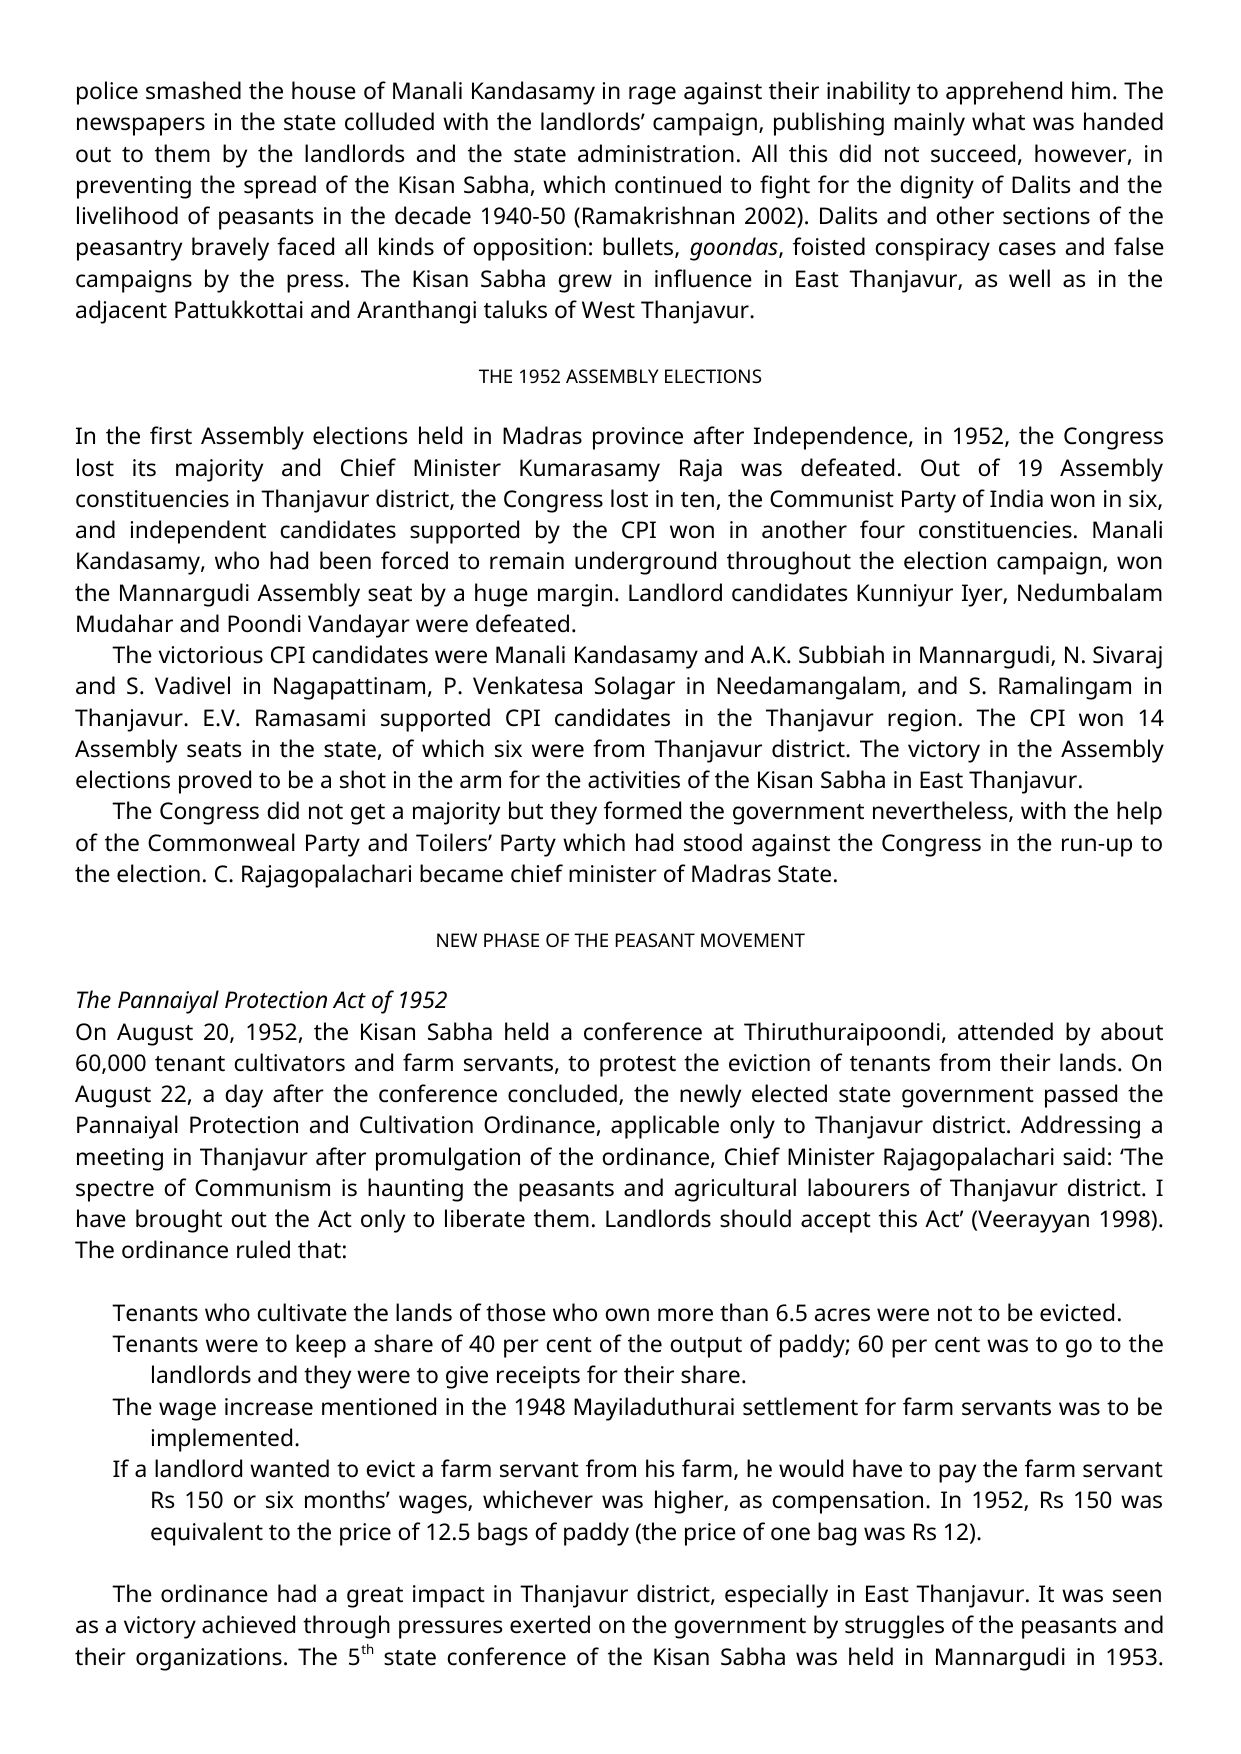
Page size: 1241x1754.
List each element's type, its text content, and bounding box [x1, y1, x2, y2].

text The victorious CPI candidates were Manali Kandasamy and A.K. Subbiah in Mannargudi, N. Sivaraj and S. Vadivel in Nagapattinam, P. Venkatesa Solagar in Needamangalam, and S. Ramalingam in Thanjavur. E.V. Ramasami supported CPI candidates in the Thanjavur region. The CPI won 14 Assembly seats in the state, of which six were from Thanjavur district. The victory in the Assembly elections proved to be a shot in the arm for the activities of the Kisan Sabha in East Thanjavur. [75, 639, 1165, 795]
text New Phase of the Peasant Movement [75, 922, 1165, 953]
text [75, 75, 1165, 325]
text In the first Assembly elections held in Madras province after Independence, in 1952, the Congress lost its majority and Chief Minister Kumarasamy Raja was defeated. Out of 19 Assembly constituencies in Thanjavur district, the Congress lost in ten, the Communist Party of India won in six, and independent candidates supported by the CPI won in another four constituencies. Manali Kandasamy, who had been forced to remain underground throughout the election campaign, won the Mannargudi Assembly seat by a huge margin. Landlord candidates Kunniyur Iyer, Nedumbalam Mudahar and Poondi Vandayar were defeated. [75, 420, 1165, 639]
text Tenants were to keep a share of 40 per cent of the output of paddy; 60 per cent was to go to the landlords and they were to give receipts for their share. [112, 1328, 1165, 1391]
text The Congress did not get a majority but they formed the government nevertheless, with the help of the Commonweal Party and Toilers’ Party which had stood against the Congress in the run-up to the election. C. Rajagopalachari became chief minister of Madras State. [75, 795, 1165, 889]
text If a landlord wanted to evict a farm servant from his farm, he would have to pay the farm servant Rs 150 or six months’ wages, whichever was higher, as compensation. In 1952, Rs 150 was equivalent to the price of 12.5 bags of paddy (the price of one bag was Rs 12). [112, 1453, 1165, 1547]
text The Pannaiyal Protection Act of 1952 [75, 984, 1165, 1016]
text The 1952 Assembly Elections [75, 358, 1165, 389]
text On August 20, 1952, the Kisan Sabha held a conference at Thiruthuraipoondi, attended by about 60,000 tenant cultivators and farm servants, to protest the eviction of tenants from their lands. On August 22, a day after the conference concluded, the newly elected state government passed the Pannaiyal Protection and Cultivation Ordinance, applicable only to Thanjavur district. Addressing a meeting in Thanjavur after promulgation of the ordinance, Chief Minister Rajagopalachari said: ‘The spectre of Communism is haunting the peasants and agricultural labourers of Thanjavur district. I have brought out the Act only to liberate them. Landlords should accept this Act’ (Veerayyan 1998). The ordinance ruled that: [75, 1016, 1165, 1266]
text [75, 1578, 1165, 1672]
text Tenants who cultivate the lands of those who own more than 6.5 acres were not to be evicted. [112, 1297, 1165, 1328]
text The wage increase mentioned in the 1948 Mayiladuthurai settlement for farm servants was to be implemented. [112, 1391, 1165, 1453]
